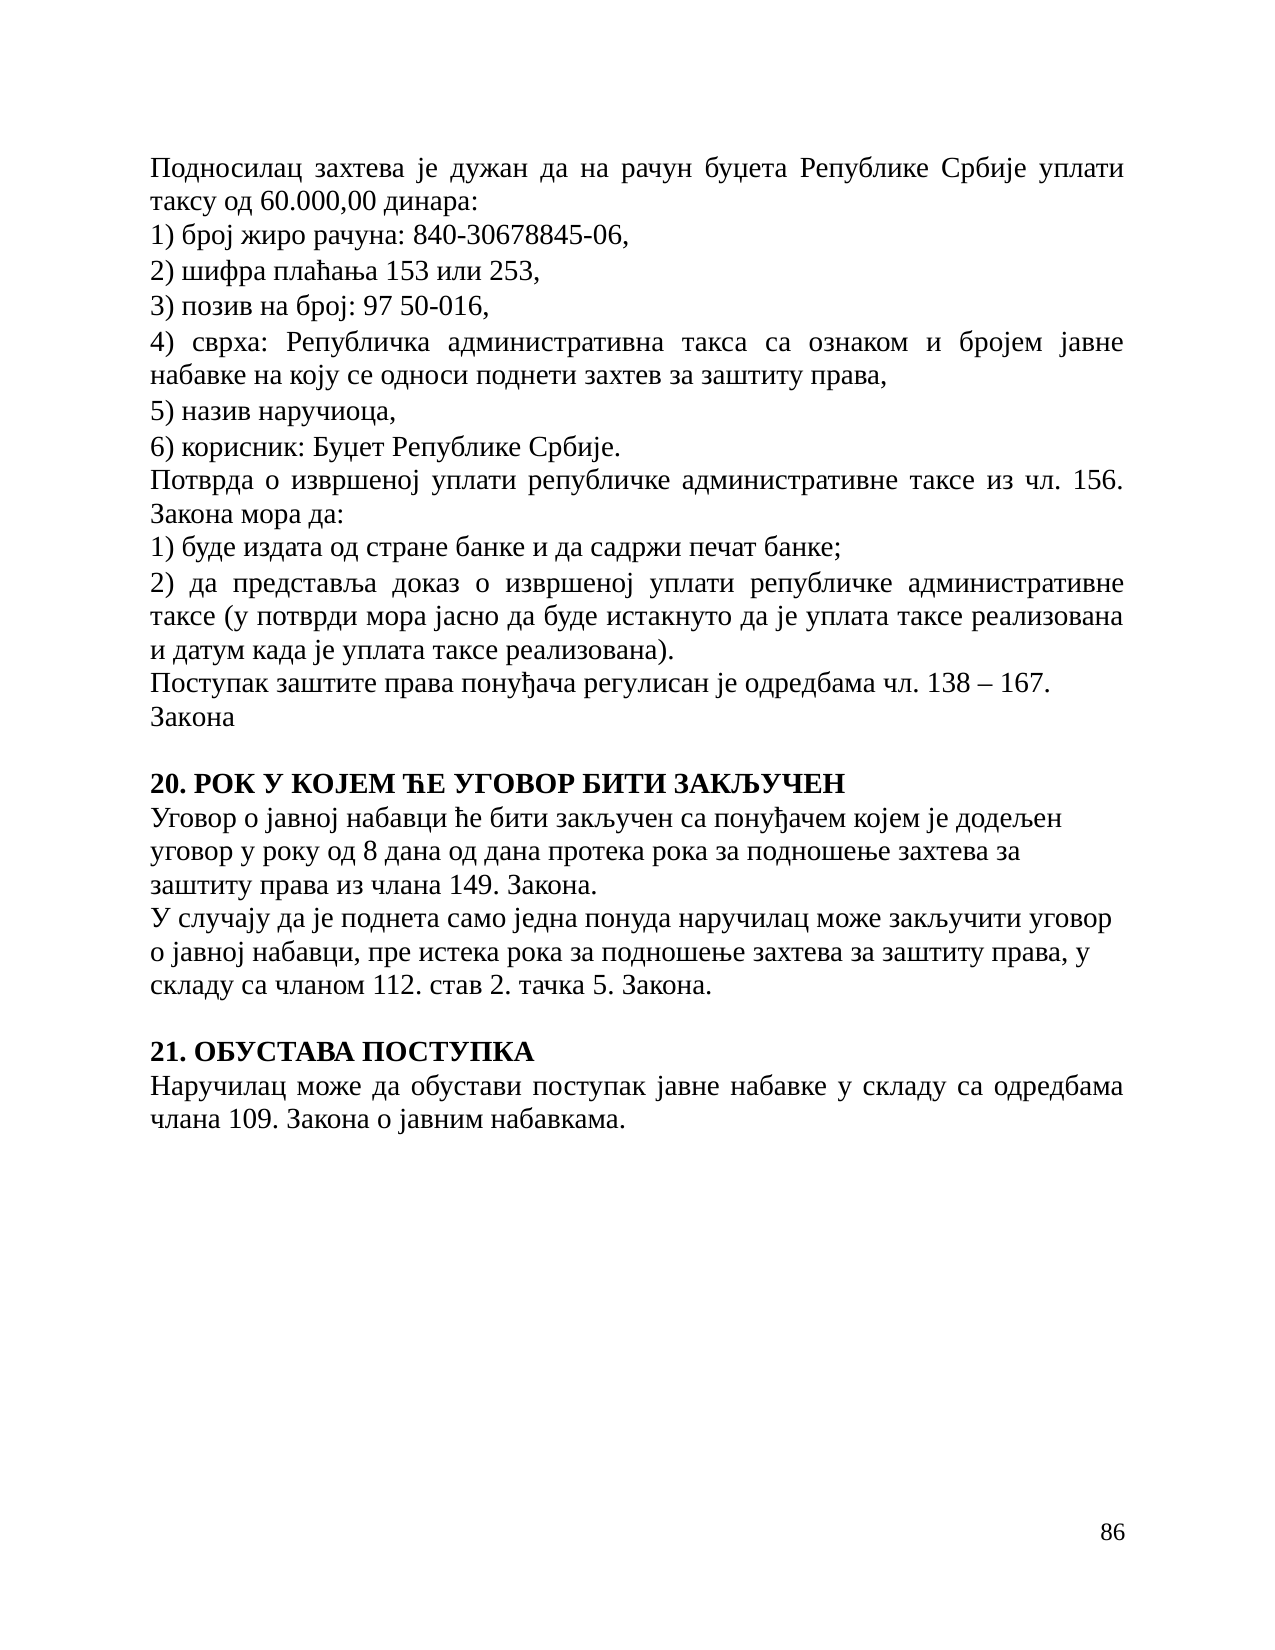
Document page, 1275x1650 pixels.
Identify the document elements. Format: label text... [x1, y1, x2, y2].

text Подносилац захтева је дужан да на рачун буџета Републике Србије уплати таксу од 60.000,00 динара: [150, 150, 1125, 217]
text Наручилац може да обустави поступак јавне набавке у складу са одредбама члана 109. Закона о јавним набавкама. [150, 1068, 1125, 1135]
text 5) назив наручиоца, [150, 393, 1125, 427]
text 21. ОБУСТАВА ПОСТУПКА [150, 1034, 1125, 1068]
text 4) сврха: Републичка административна такса са ознаком и бројем јавне набавке на коју се односи поднети захтев за заштиту права, [150, 324, 1125, 391]
text У случају да је поднета само једна понуда наручилац може закључити уговор о јавној набавци, пре истека рока за подношење захтева за заштиту права, у складу са чланом 112. став 2. тачка 5. Закона. [150, 900, 1125, 1001]
text Уговор о јавној набавци ће бити закључен са понуђачем којем је додељен уговор у року од 8 дана од дана протека рока за подношење захтева за заштиту права из члана 149. Закона. [150, 800, 1125, 900]
text 6) корисник: Буџет Републике Србије. [150, 429, 1125, 462]
text 20. РОК У КОЈЕМ ЋЕ УГОВОР БИТИ ЗАКЉУЧЕН [150, 766, 1125, 800]
text 2) шифра плаћања 153 или 253, [150, 253, 1125, 286]
text 1) буде издата од стране банке и да садржи печат банке; [150, 529, 1125, 563]
text 3) позив на број: 97 50-016, [150, 288, 1125, 322]
text 2) да представља доказ о извршеној уплати републичке административне таксе (у потврди мора јасно да буде истакнуто да је уплата таксе реализована и датум када је уплата таксе реализована). [150, 565, 1125, 666]
text 1) број жиро рачуна: 840-30678845-06, [150, 217, 1125, 251]
text Поступак заштите права понуђача регулисан је одредбама чл. 138 – 167. Закона [150, 666, 1125, 733]
text Потврда о извршеној уплати републичке административне таксе из чл. 156. Закона мора да: [150, 462, 1125, 529]
